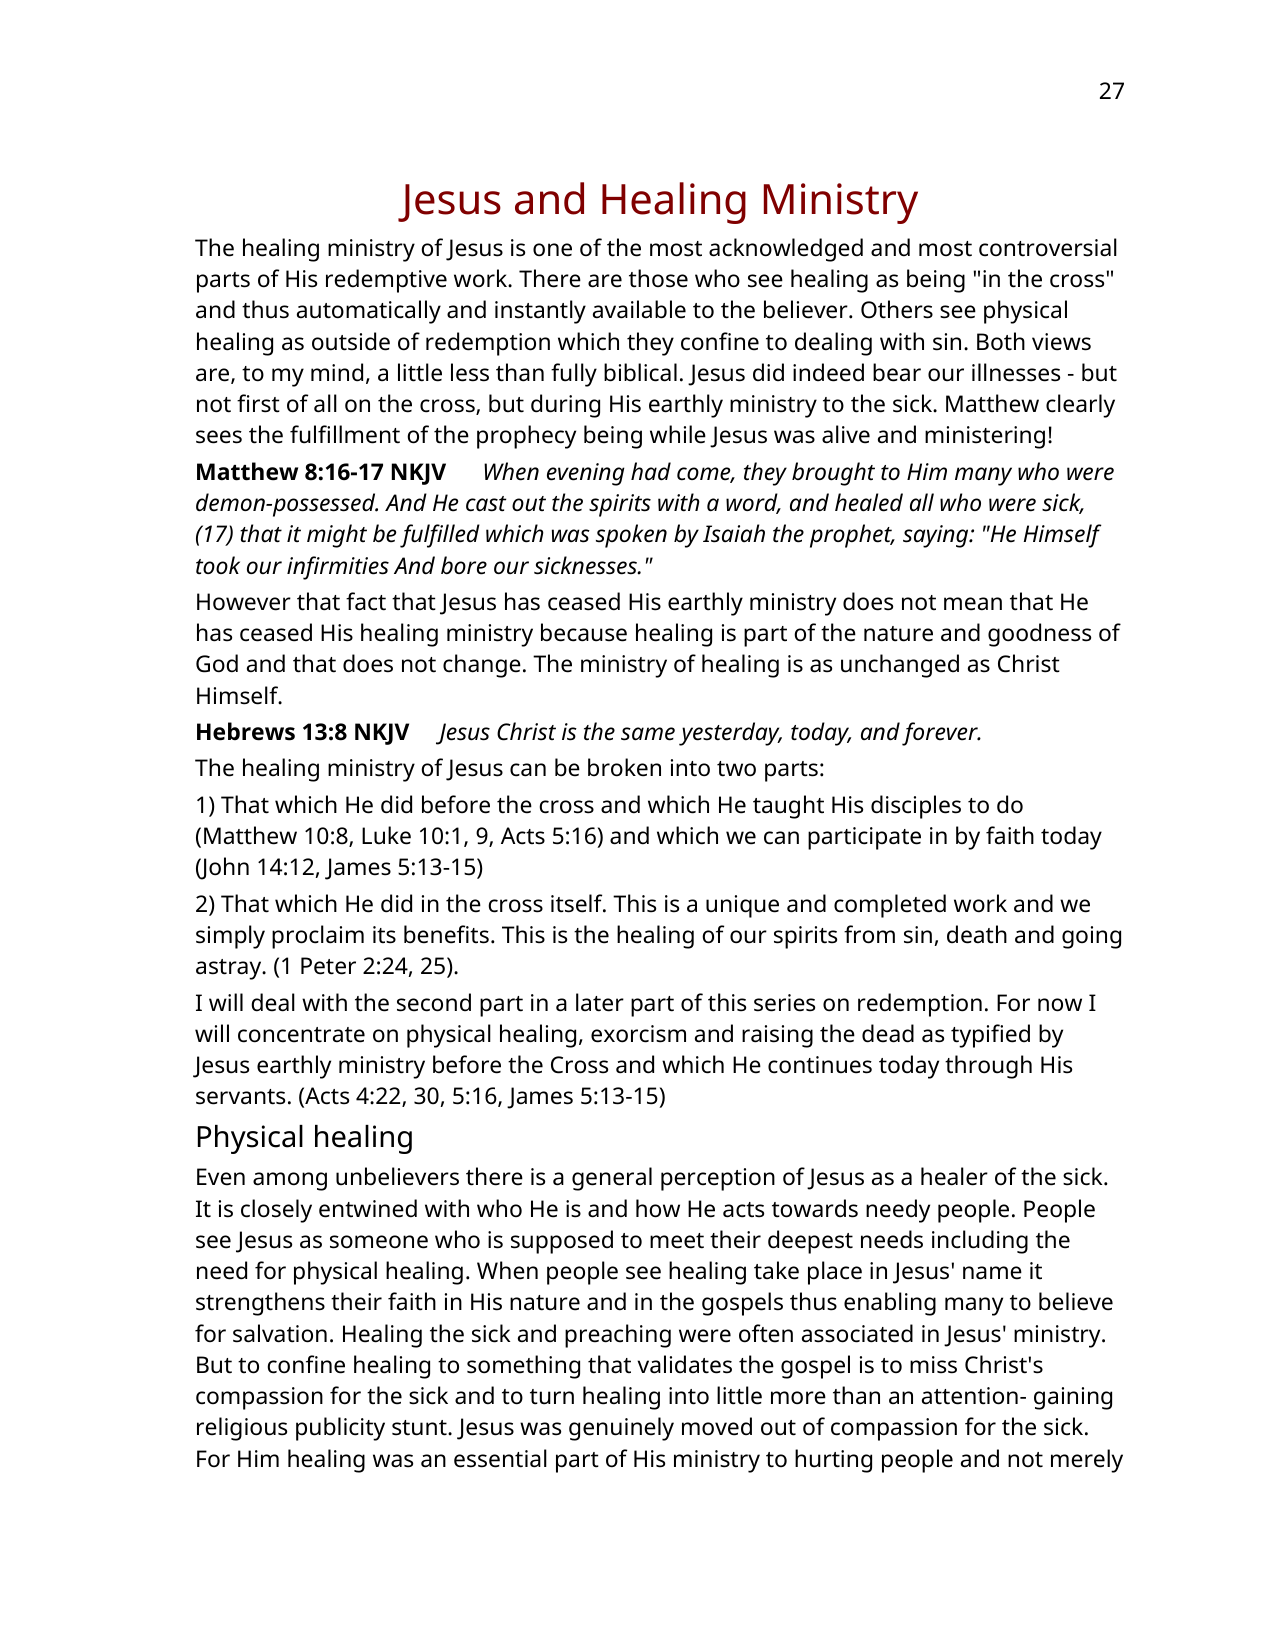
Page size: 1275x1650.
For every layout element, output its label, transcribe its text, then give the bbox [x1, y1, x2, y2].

text Physical healing [195, 1117, 1125, 1156]
text 2) That which He did in the cross itself. This is a unique and completed work and we simply proclaim its benefits. This is the healing of our spirits from sin, death and going astray. (1 Peter 2:24, 25). [195, 888, 1125, 981]
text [195, 1161, 1125, 1474]
text The healing ministry of Jesus is one of the most acknowledged and most controversial parts of His redemptive work. There are those who see healing as being "in the cross" and thus automatically and instantly available to the believer. Others see physical healing as outside of redemption which they confine to dealing with sin. Both views are, to my mind, a little less than fully biblical. Jesus did indeed bear our illnesses - but not first of all on the cross, but during His earthly ministry to the sick. Matthew clearly sees the fulfillment of the prophecy being while Jesus was alive and ministering! [195, 232, 1125, 451]
text Matthew 8:16-17 NKJV When evening had come, they brought to Him many who were demon-possessed. And He cast out the spirits with a word, and healed all who were sick, (17) that it might be fulfilled which was spoken by Isaiah the prophet, saying: "He Himself took our infirmities And bore our sicknesses." [195, 456, 1125, 581]
text 1) That which He did before the cross and which He taught His disciples to do (Matthew 10:8, Luke 10:1, 9, Acts 5:16) and which we can participate in by faith today (John 14:12, James 5:13-15) [195, 789, 1125, 882]
text Hebrews 13:8 NKJV Jesus Christ is the same yesterday, today, and forever. [195, 716, 1125, 747]
title Jesus and Healing Ministry [195, 170, 1125, 227]
text I will deal with the second part in a later part of this series on redemption. For now I will concentrate on physical healing, exorcism and raising the dead as typified by Jesus earthly ministry before the Cross and which He continues today through His servants. (Acts 4:22, 30, 5:16, James 5:13-15) [195, 986, 1125, 1111]
text However that fact that Jesus has ceased His earthly ministry does not mean that He has ceased His healing ministry because healing is part of the nature and goodness of God and that does not change. The ministry of healing is as unchanged as Christ Himself. [195, 586, 1125, 711]
text The healing ministry of Jesus can be broken into two parts: [195, 752, 1125, 784]
